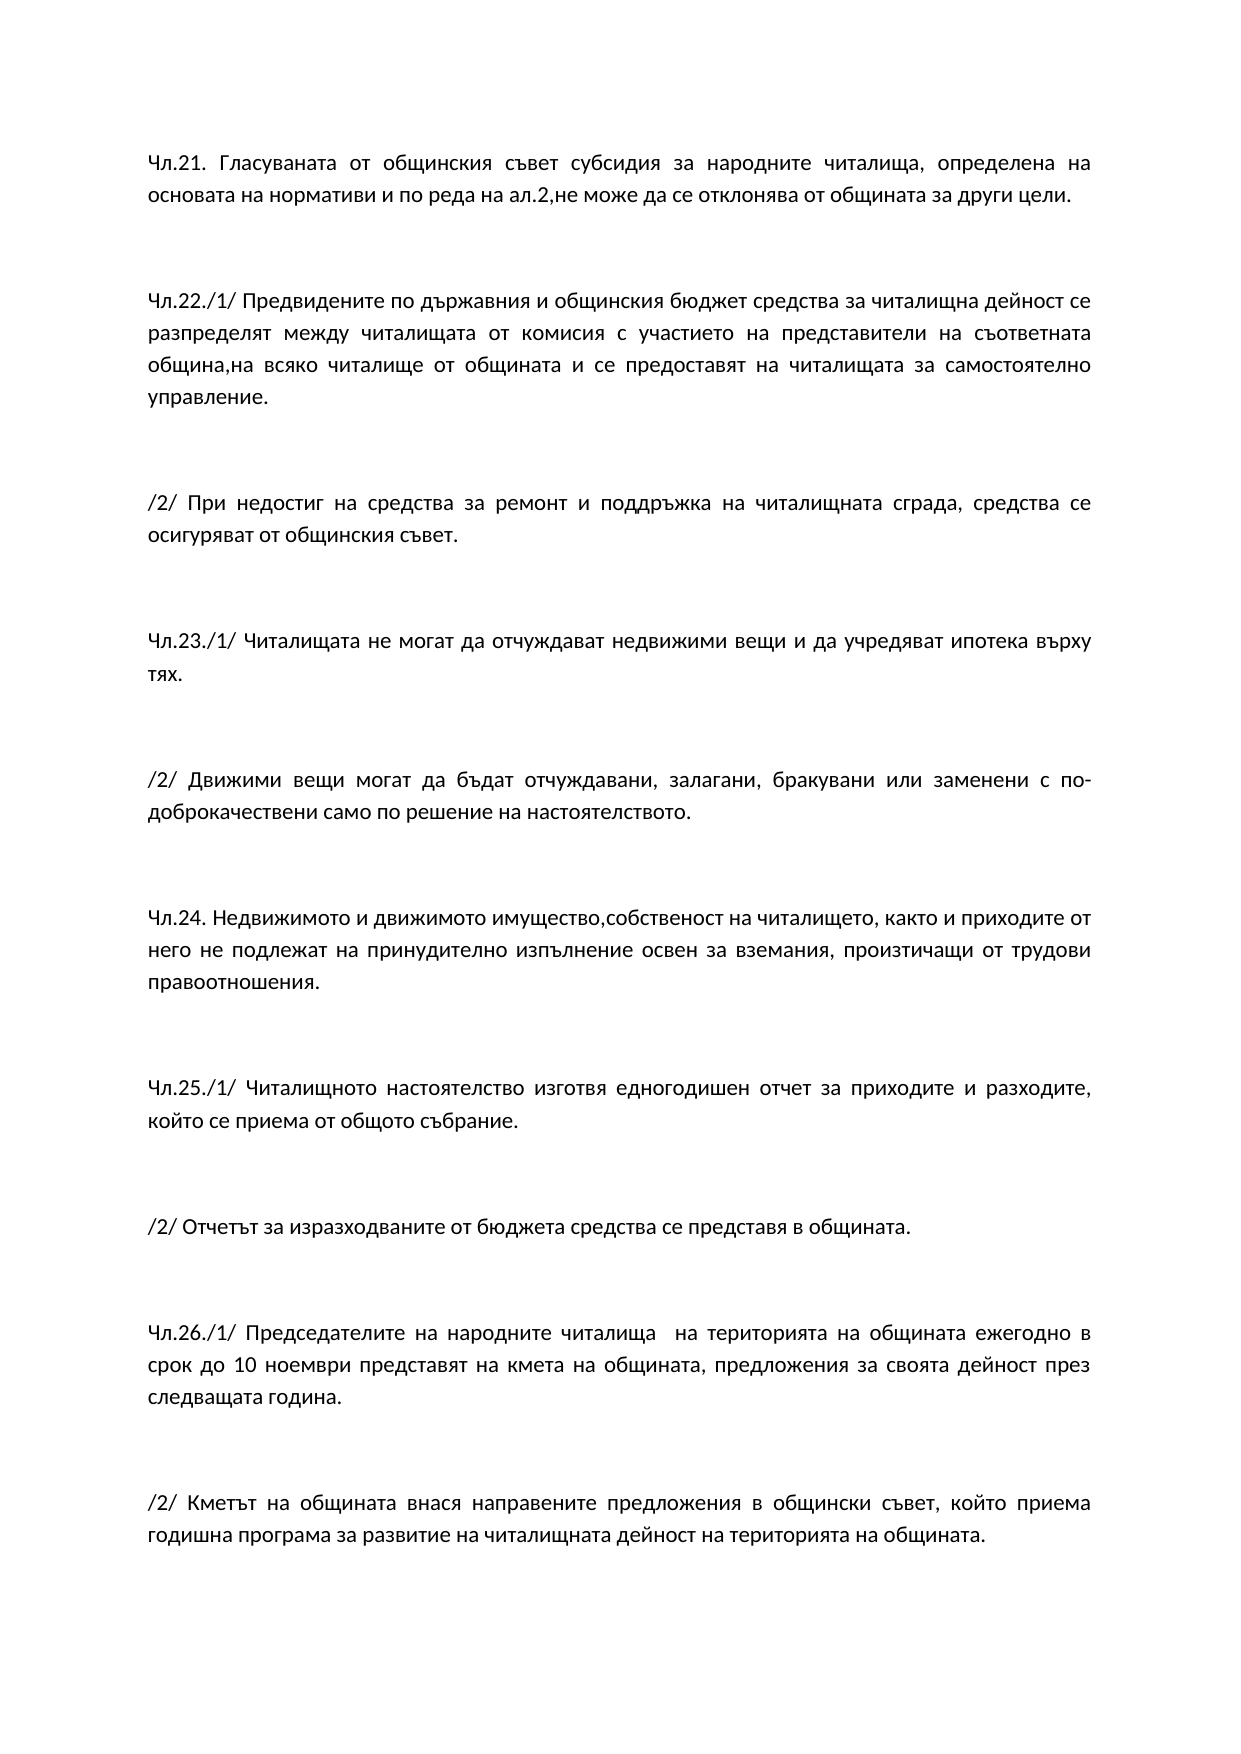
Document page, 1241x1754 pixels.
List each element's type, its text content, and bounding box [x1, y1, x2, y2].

text /2/ При недостиг на средства за ремонт и поддръжка на читалищната сграда, средства се осигуряват от общинския съвет. [148, 488, 1093, 549]
text Чл.23./1/ Читалищата не могат да отчуждават недвижими вещи и да учредяват ипотека върху тях. [148, 627, 1093, 687]
text Чл.22./1/ Предвидените по държавния и общинския бюджет средства за читалищна дейност се разпределят между читалищата от комисия с участието на представители на съответната община,на всяко читалище от общината и се предоставят на читалищата за самостоятелно управление. [148, 286, 1093, 410]
text Чл.24. Недвижимото и движимото имущество,собственост на читалището, както и приходите от него не подлежат на принудително изпълнение освен за вземания, произтичащи от трудови правоотношения. [148, 903, 1093, 996]
text /2/ Движими вещи могат да бъдат отчуждавани, залагани, бракувани или заменени с по-доброкачествени само по решение на настоятелството. [148, 765, 1093, 825]
text Чл.26./1/ Председателите на народните читалища на територията на общината ежегодно в срок до 10 ноември представят на кмета на общината, предложения за своята дейност през следващата година. [148, 1318, 1093, 1410]
text /2/ Отчетът за изразходваните от бюджета средства се представя в общината. [148, 1212, 1093, 1240]
text /2/ Кметът на общината внася направените предложения в общински съвет, който приема годишна програма за развитие на читалищната дейност на територията на общината. [148, 1488, 1093, 1548]
text Чл.25./1/ Читалищното настоятелство изготвя едногодишен отчет за приходите и разходите, който се приема от общото събрание. [148, 1073, 1093, 1134]
text Чл.21. Гласуваната от общинския съвет субсидия за народните читалища, определена на основата на нормативи и по реда на ал.2,не може да се отклонява от общината за други цели. [148, 148, 1093, 208]
